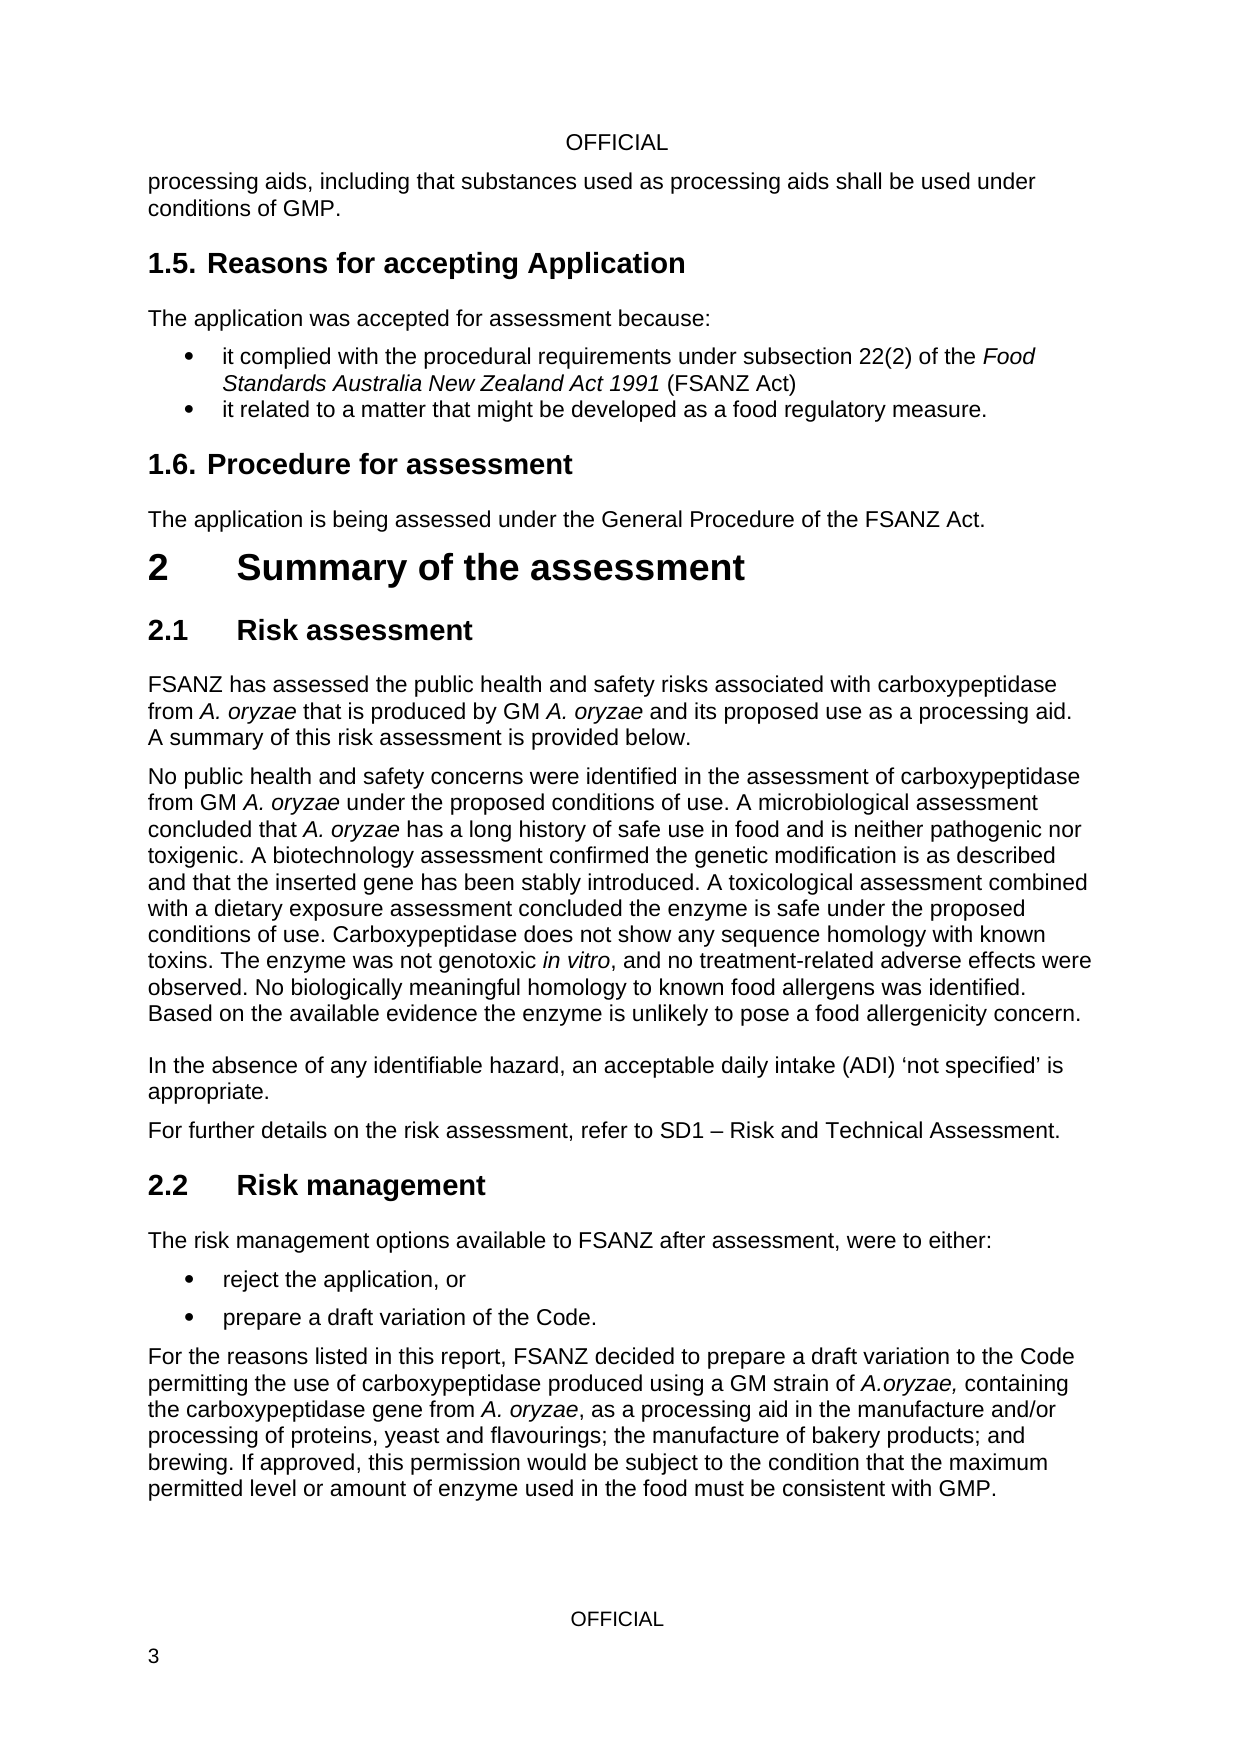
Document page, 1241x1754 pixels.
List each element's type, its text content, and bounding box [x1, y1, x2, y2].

list For the reasons listed in this report, FSANZ decided to prepare a draft variation to the Code permitting the use of carboxypeptidase produced using a GM strain of A.oryzae, containing the carboxypeptidase gene from A. oryzae, as a processing aid in the manufacture and/or processing of proteins, yeast and flavourings; the manufacture of bakery products; and brewing. If approved, this permission would be subject to the condition that the maximum permitted level or amount of enzyme used in the food must be consistent with GMP. [148, 1343, 1092, 1501]
text The risk management options available to FSANZ after assessment, were to either: [148, 1227, 1092, 1253]
text In the absence of any identifiable hazard, an acceptable daily intake (ADI) ‘not specified’ is appropriate. [148, 1052, 1092, 1104]
subtitle 2.2 Risk management [148, 1168, 1092, 1202]
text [148, 168, 1092, 221]
text The application was accepted for assessment because: [148, 304, 1092, 331]
text it complied with the procedural requirements under subsection 22(2) of the Food Standards Australia New Zealand Act 1991 (FSANZ Act) [185, 343, 1092, 396]
subtitle Reasons for accepting Application [148, 246, 1092, 279]
subtitle 2.1 Risk assessment [148, 613, 1092, 646]
text reject the application, or [185, 1266, 1092, 1292]
subtitle Procedure for assessment [148, 447, 1092, 481]
text For further details on the risk assessment, refer to SD1 – Risk and Technical Assessment. [148, 1117, 1092, 1143]
text The application is being assessed under the General Procedure of the FSANZ Act. [148, 506, 1092, 532]
text prepare a draft variation of the Code. [185, 1304, 1092, 1331]
text FSANZ has assessed the public health and safety risks associated with carboxypeptidase from A. oryzae that is produced by GM A. oryzae and its proposed use as a processing aid. A summary of this risk assessment is provided below. [148, 671, 1092, 751]
subtitle 2 Summary of the assessment [148, 545, 1092, 588]
text No public health and safety concerns were identified in the assessment of carboxypeptidase from GM A. oryzae under the proposed conditions of use. A microbiological assessment concluded that A. oryzae has a long history of safe use in food and is neither pathogenic nor toxigenic. A biotechnology assessment confirmed the genetic modification is as described and that the inserted gene has been stably introduced. A toxicological assessment combined with a dietary exposure assessment concluded the enzyme is safe under the proposed conditions of use. Carboxypeptidase does not show any sequence homology with known toxins. The enzyme was not genotoxic in vitro, and no treatment-related adverse effects were observed. No biologically meaningful homology to known food allergens was identified. Based on the available evidence the enzyme is unlikely to pose a food allergenicity concern. [148, 763, 1092, 1027]
text it related to a matter that might be developed as a food regulatory measure. [185, 396, 1092, 422]
